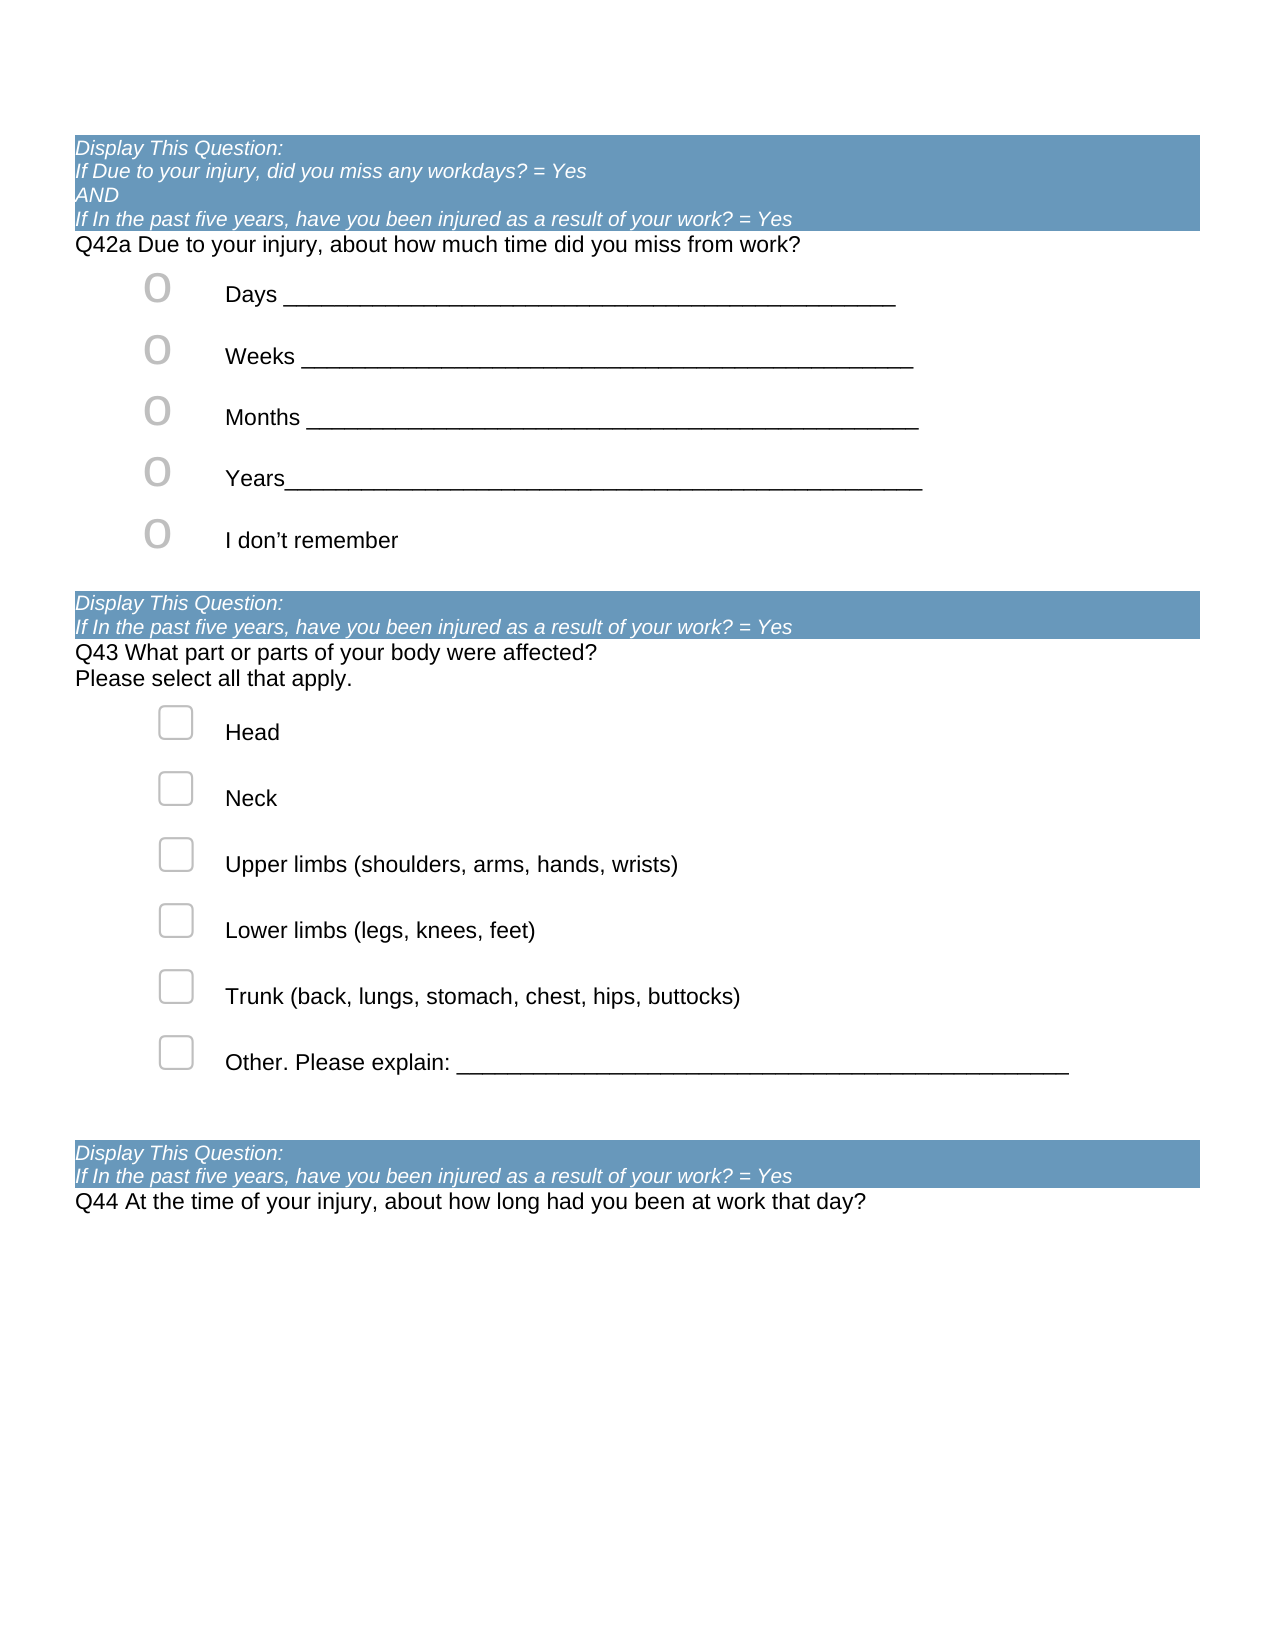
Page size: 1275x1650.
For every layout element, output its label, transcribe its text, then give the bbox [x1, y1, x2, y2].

text Display This Question: [75, 135, 1200, 159]
text Q42a Due to your injury, about how much time did you miss from work? [75, 231, 1200, 258]
text Q44 At the time of your injury, about how long had you been at work that day? [75, 1188, 1200, 1214]
list Other. Please explain: ________________________________________________ [141, 1022, 1200, 1088]
list Trunk (back, lungs, stomach, chest, hips, buttocks) [141, 956, 1200, 1022]
text If In the past five years, have you been injured as a result of your work? = Yes [75, 1164, 1200, 1188]
text If In the past five years, have you been injured as a result of your work? = Yes [75, 207, 1200, 231]
text Display This Question: [75, 591, 1200, 615]
list Upper limbs (shoulders, arms, hands, wrists) [141, 823, 1200, 889]
list Years__________________________________________________ [141, 442, 1200, 503]
text Q43 What part or parts of your body were affected? Please select all that apply. [75, 639, 1200, 691]
list Head [141, 691, 1200, 757]
text AND [75, 183, 1200, 207]
list Lower limbs (legs, knees, feet) [141, 889, 1200, 956]
list I don’t remember [141, 503, 1200, 564]
list Neck [141, 757, 1200, 823]
text If Due to your injury, did you miss any workdays? = Yes [75, 159, 1200, 183]
list Weeks ________________________________________________ [141, 319, 1200, 380]
text Display This Question: [75, 1140, 1200, 1164]
text If In the past five years, have you been injured as a result of your work? = Yes [75, 615, 1200, 639]
list Days ________________________________________________ [141, 258, 1200, 319]
list Months ________________________________________________ [141, 380, 1200, 442]
